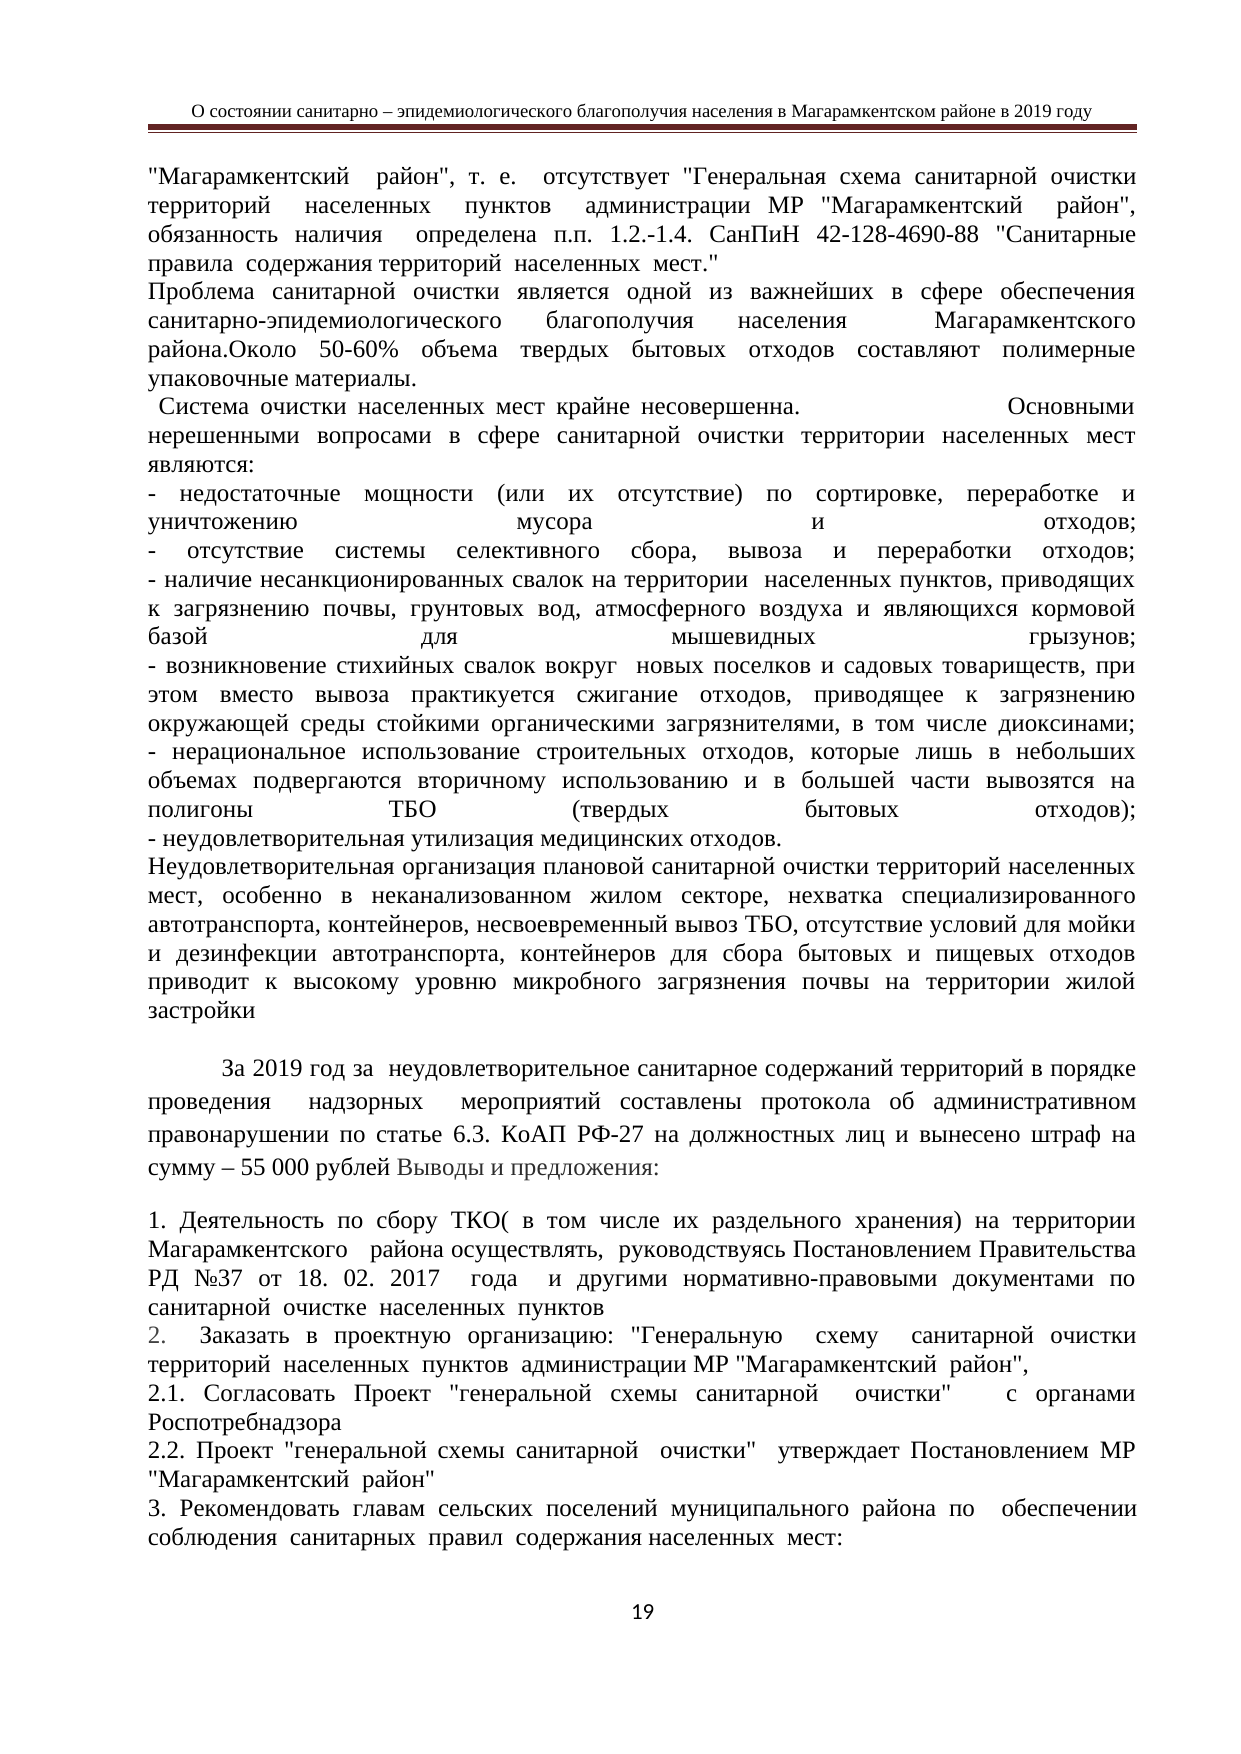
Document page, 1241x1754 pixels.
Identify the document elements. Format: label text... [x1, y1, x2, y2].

text Неудовлетворительная организация плановой санитарной очистки территорий населенных мест, особенно в неканализованном жилом секторе, нехватка специализированного автотранспорта, контейнеров, несвоевременный вывоз ТБО, отсутствие условий для мойки и дезинфекции автотранспорта, контейнеров для сбора бытовых и пищевых отходов приводит к высокому уровню микробного загрязнения почвы на территории жилой застройки [148, 851, 1137, 1024]
text 2.1. Согласовать Проект "генеральной схемы санитарной очистки" с органами Роспотребнадзора [148, 1378, 1137, 1436]
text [148, 161, 1137, 276]
text 3. Рекомендовать главам сельских поселений муниципального района по обеспечении соблюдения санитарных правил содержания населенных мест: [148, 1493, 1137, 1551]
text Система очистки населенных мест крайне несовершенна. Основными нерешенными вопросами в сфере санитарной очистки территории населенных мест являются: - недостаточные мощности (или их отсутствие) по сортировке, переработке и уничтожению мусора и отходов; - отсутствие системы селективного сбора, вывоза и переработки отходов; - наличие несанкционированных свалок на территории населенных пунктов, приводящих к загрязнению почвы, грунтовых вод, атмосферного воздуха и являющихся кормовой базой для мышевидных грызунов; - возникновение стихийных свалок вокруг новых поселков и садовых товариществ, при этом вместо вывоза практикуется сжигание отходов, приводящее к загрязнению окружающей среды стойкими органическими загрязнителями, в том числе диоксинами; - нерациональное использование строительных отходов, которые лишь в небольших объемах подвергаются вторичному использованию и в большей части вывозятся на полигоны ТБО (твердых бытовых отходов); - неудовлетворительная утилизация медицинских отходов. [148, 391, 1137, 851]
text 2. Заказать в проектную организацию: "Генеральную схему санитарной очистки территорий населенных пунктов администрации МР "Магарамкентский район", [148, 1321, 1137, 1378]
text Проблема санитарной очистки является одной из важнейших в сфере обеспечения санитарно-эпидемиологического благополучия населения Магарамкентского района.Около 50-60% объема твердых бытовых отходов составляют полимерные упаковочные материалы. [148, 276, 1137, 391]
text 2.2. Проект "генеральной схемы санитарной очистки" утверждает Постановлением МР "Магарамкентский район" [148, 1436, 1137, 1493]
text 1. Деятельность по сбору ТКО( в том числе их раздельного хранения) на территории Магарамкентского района осуществлять, руководствуясь Постановлением Правительства РД №37 от 18. 02. 2017 года и другими нормативно-правовыми документами по санитарной очистке населенных пунктов [148, 1206, 1137, 1321]
text За 2019 год за неудовлетворительное санитарное содержаний территорий в порядке проведения надзорных мероприятий составлены протокола об административном правонарушении по статье 6.3. КоАП РФ-27 на должностных лиц и вынесено штраф на сумму – 55 000 рублей Выводы и предложения: [148, 1053, 1137, 1181]
